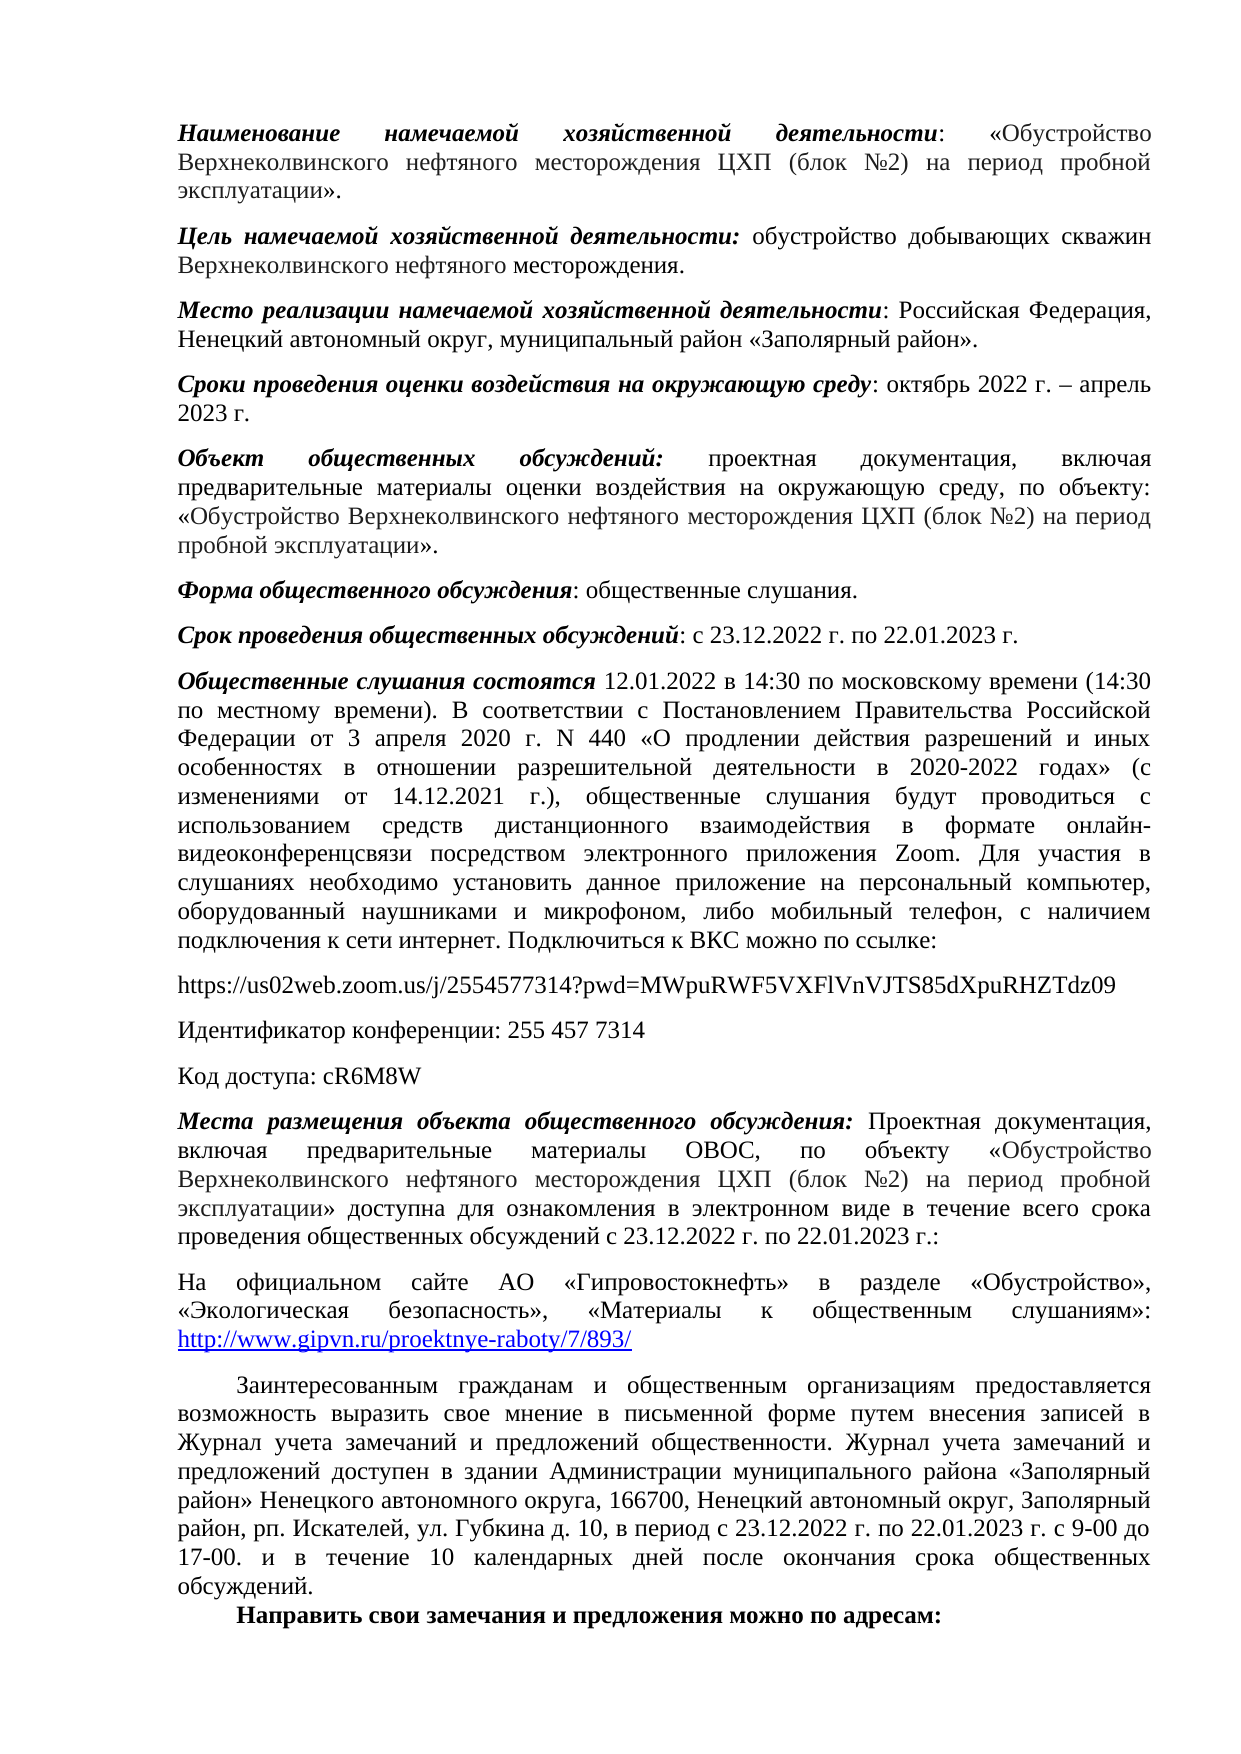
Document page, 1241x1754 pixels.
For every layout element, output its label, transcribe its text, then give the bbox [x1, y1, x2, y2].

text Места размещения объекта общественного обсуждения: Проектная документация, включая предварительные материалы ОВОС, по объекту «Обустройство Верхнеколвинского нефтяного месторождения ЦХП (блок №2) на период пробной эксплуатации» доступна для ознакомления в электронном виде в течение всего срока проведения общественных обсуждений с 23.12.2022 г. по 22.01.2023 г.: [177, 1106, 1152, 1250]
text Идентификатор конференции: 255 457 7314 [177, 1016, 1152, 1044]
text Цель намечаемой хозяйственной деятельности: обустройство добывающих скважин Верхнеколвинского нефтяного месторождения. [177, 221, 1152, 278]
text Направить свои замечания и предложения можно по адресам: [177, 1600, 1152, 1628]
text Общественные слушания состоятся 12.01.2022 в 14:30 по московскому времени (14:30 по местному времени). В соответствии с Постановлением Правительства Российской Федерации от 3 апреля 2020 г. N 440 «О продлении действия разрешений и иных особенностях в отношении разрешительной деятельности в 2020-2022 годах» (с изменениями от 14.12.2021 г.), общественные слушания будут проводиться с использованием средств дистанционного взаимодействия в формате онлайн-видеоконференцсвязи посредством электронного приложения Zoom. Для участия в слушаниях необходимо установить данное приложение на персональный компьютер, оборудованный наушниками и микрофоном, либо мобильный телефон, с наличием подключения к сети интернет. Подключиться к ВКС можно по ссылке: [177, 666, 1152, 953]
text Срок проведения общественных обсуждений: с 23.12.2022 г. по 22.01.2023 г. [177, 621, 1152, 649]
text Место реализации намечаемой хозяйственной деятельности: Российская Федерация, Ненецкий автономный округ, муниципальный район «Заполярный район». [177, 295, 1152, 353]
text Сроки проведения оценки воздействия на окружающую среду: октябрь 2022 г. – апрель 2023 г. [177, 369, 1152, 427]
text Форма общественного обсуждения: общественные слушания. [177, 575, 1152, 604]
text На официальном сайте АО «Гипровостокнефть» в разделе «Обустройство», «Экологическая безопасность», «Материалы к общественным слушаниям»: http://www.gipvn.ru/proektnye-raboty/7/893/ [177, 1267, 1152, 1353]
text Код доступа: cR6M8W [177, 1061, 1152, 1090]
text https://us02web.zoom.us/j/2554577314?pwd=MWpuRWF5VXFlVnVJTS85dXpuRHZTdz09 [177, 970, 1152, 999]
text Заинтересованным гражданам и общественным организациям предоставляется возможность выразить свое мнение в письменной форме путем внесения записей в Журнал учета замечаний и предложений общественности. Журнал учета замечаний и предложений доступен в здании Администрации муниципального района «Заполярный район» Ненецкого автономного округа, 166700, Ненецкий автономный округ, Заполярный район, рп. Искателей, ул. Губкина д. 10, в период с 23.12.2022 г. по 22.01.2023 г. с 9-00 до 17-00. и в течение 10 календарных дней после окончания срока общественных обсуждений. [177, 1370, 1152, 1600]
text Наименование намечаемой хозяйственной деятельности: «Обустройство Верхнеколвинского нефтяного месторождения ЦХП (блок №2) на период пробной эксплуатации». [177, 118, 1152, 204]
text Объект общественных обсуждений: проектная документация, включая предварительные материалы оценки воздействия на окружающую среду, по объекту: «Обустройство Верхнеколвинского нефтяного месторождения ЦХП (блок №2) на период пробной эксплуатации». [177, 443, 1152, 558]
